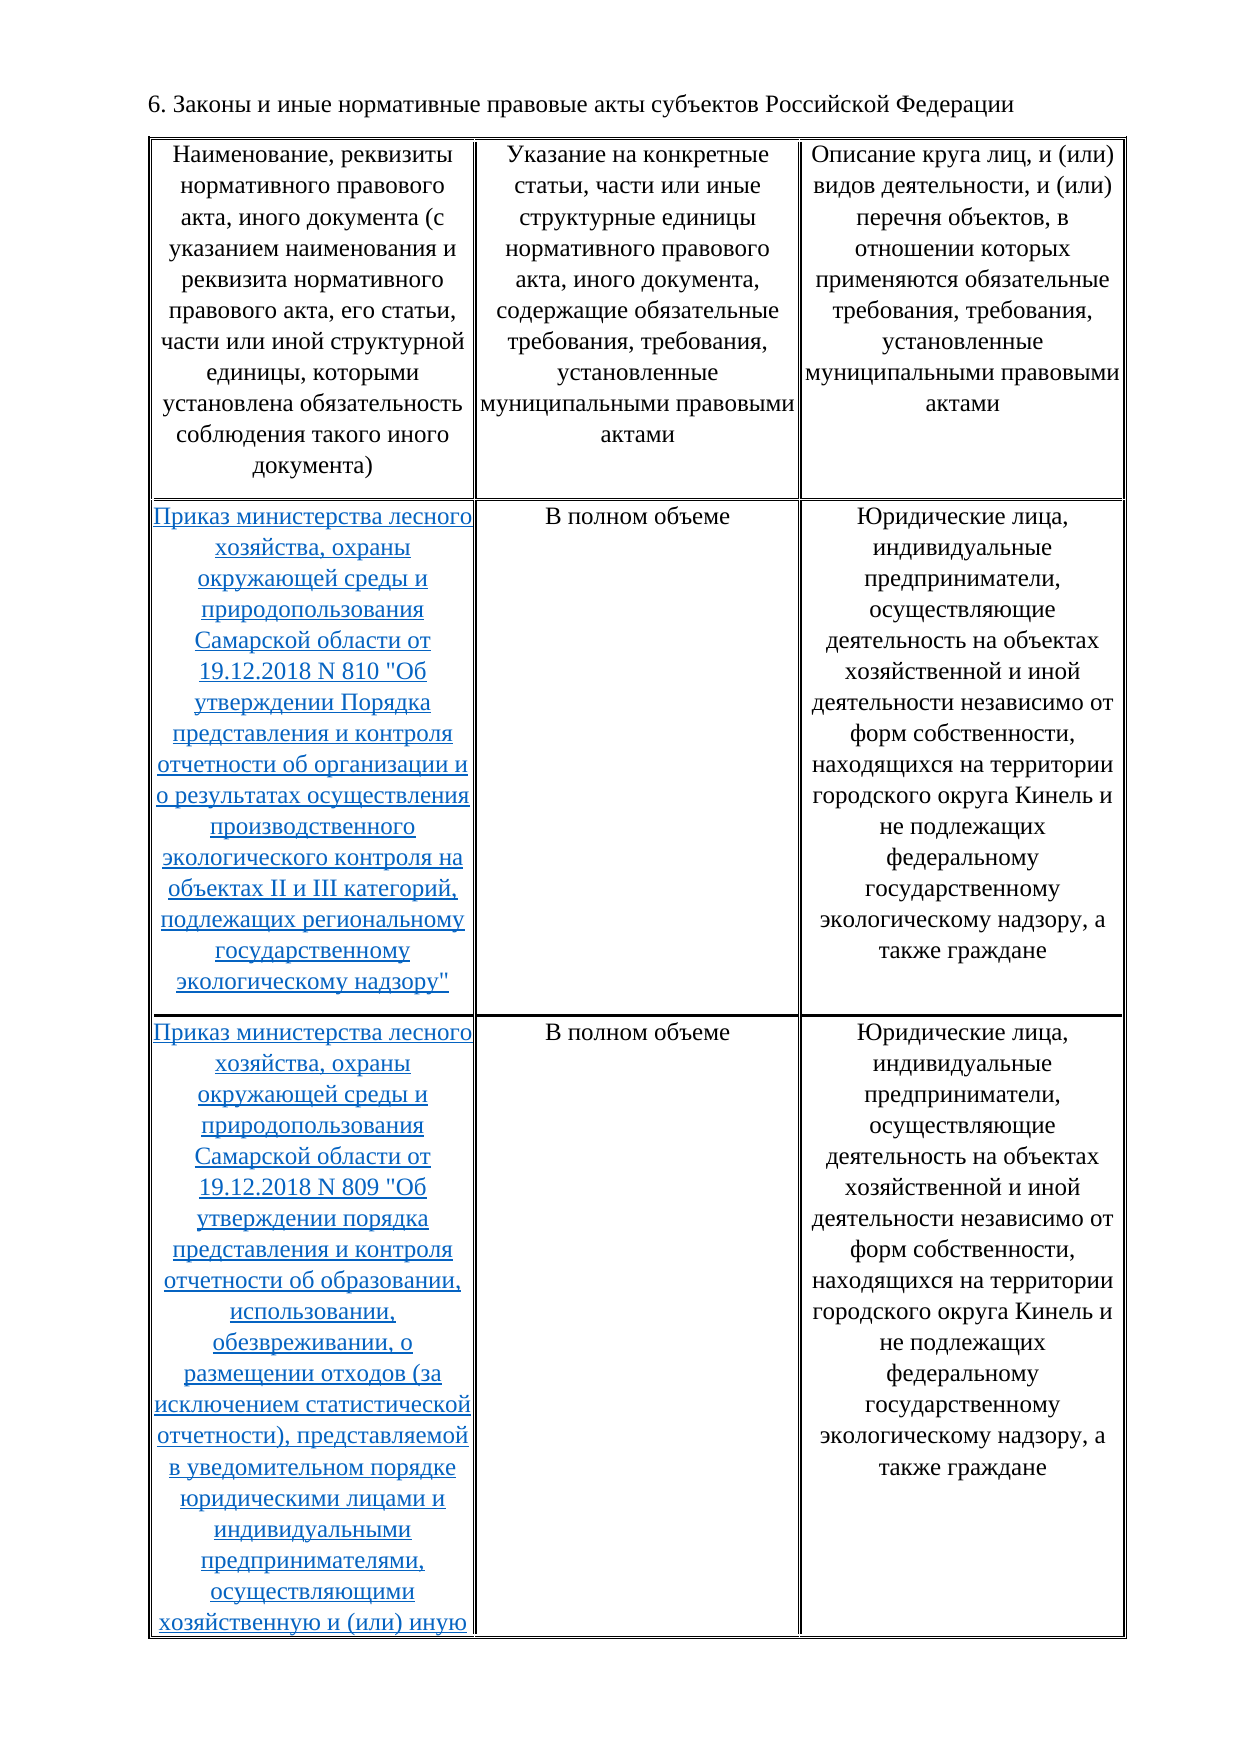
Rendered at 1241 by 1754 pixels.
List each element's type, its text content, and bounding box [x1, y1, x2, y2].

table_cell Приказ министерства лесного хозяйства, охраны окружающей среды и природопользования Самарской области от 19.12.2018 N 810 "Об утверждении Порядка представления и контроля отчетности об организации и о результатах осуществления производственного экологического контроля на объектах II и III категорий, подлежащих региональному государственному экологическому надзору" [152, 498, 473, 1014]
text 6. Законы и иные нормативные правовые акты субъектов Российской Федерации [148, 89, 1152, 117]
table_header Указание на конкретные статьи, части или иные структурные единицы нормативного правового акта, иного документа, содержащие обязательные требования, требования, установленные муниципальными правовыми актами [475, 138, 800, 497]
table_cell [800, 1014, 1123, 1636]
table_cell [152, 1014, 475, 1636]
table_header Наименование, реквизиты нормативного правового акта, иного документа (с указанием наименования и реквизита нормативного правового акта, его статьи, части или иной структурной единицы, которыми установлена обязательность соблюдения такого иного документа) [152, 138, 475, 497]
table_header Описание круга лиц, и (или) видов деятельности, и (или) перечня объектов, в отношении которых применяются обязательные требования, требования, установленные муниципальными правовыми актами [800, 140, 1123, 497]
table_cell В полном объеме [475, 1014, 800, 1636]
table_cell В полном объеме [477, 501, 798, 1014]
